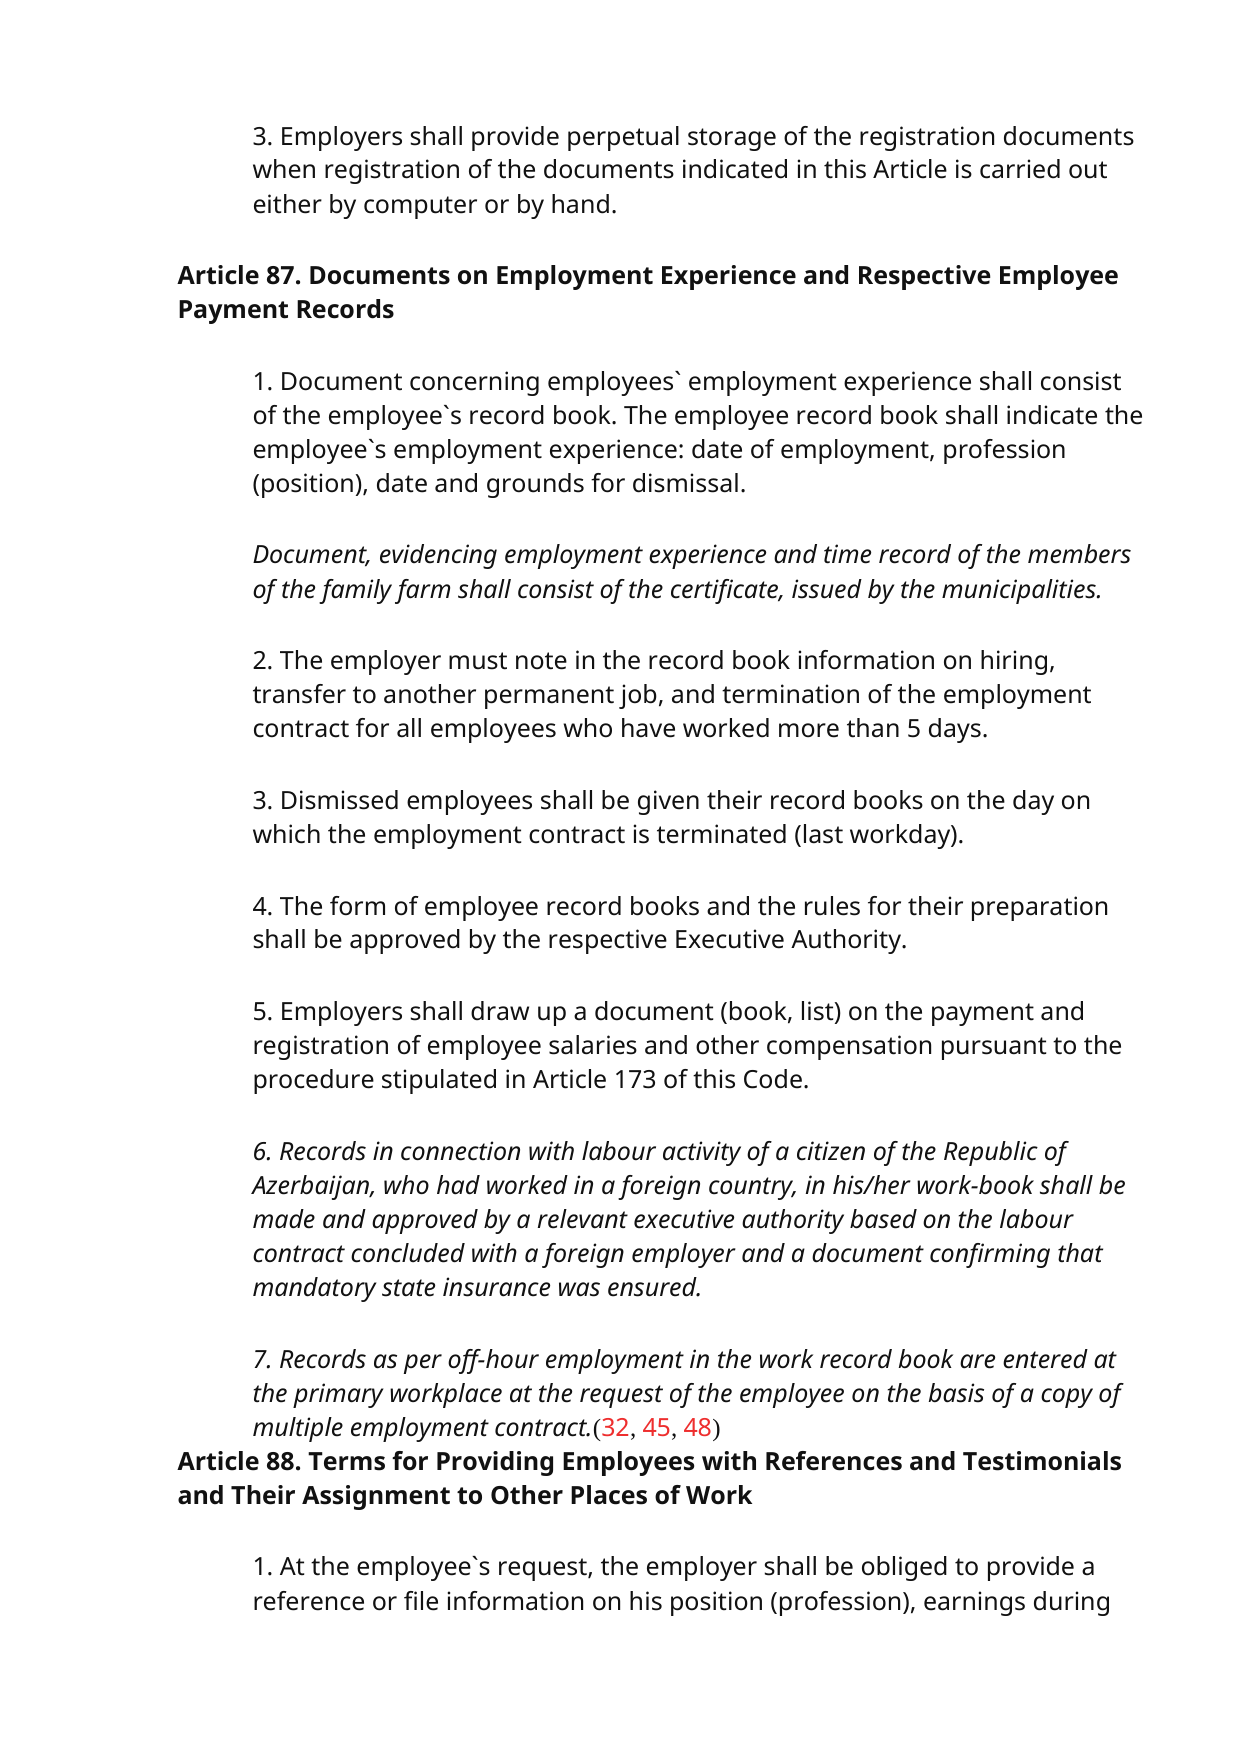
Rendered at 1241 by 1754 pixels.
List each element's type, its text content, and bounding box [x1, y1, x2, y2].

text 6. Records in connection with labour activity of a citizen of the Republic of Azerbaijan, who had worked in a foreign country, in his/her work-book shall be made and approved by a relevant executive authority based on the labour contract concluded with a foreign employer and a document confirming that mandatory state insurance was ensured. [252, 1133, 1152, 1304]
text 3. Employers shall provide perpetual storage of the registration documents when registration of the documents indicated in this Article is carried out either by computer or by hand. [618, 118, 1152, 220]
text 1. Document concerning employees` employment experience shall consist of the employee`s record book. The employee record book shall indicate the employee`s employment experience: date of employment, profession (position), date and grounds for dismissal. [252, 363, 1152, 500]
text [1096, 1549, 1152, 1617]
text 4. The form of employee record books and the rules for their preparation shall be approved by the respective Executive Authority. [908, 888, 1152, 956]
text Article 87. Documents on Employment Experience and Respective Employee Payment Records [394, 258, 1152, 326]
text 2. The employer must note in the record book information on hiring, transfer to another permanent job, and termination of the employment contract for all employees who have worked more than 5 days. [989, 643, 1152, 745]
text 3. Dismissed employees shall be given their record books on the day on which the employment contract is terminated (last workday). [252, 782, 1152, 851]
text 7. Records as per off-hour employment in the work record book are entered at the primary workplace at the request of the employee on the basis of a copy of multiple employment contract.(32, 45, 48) [712, 1341, 1152, 1443]
text Article 88. Terms for Providing Employees with References and Testimonials and Their Assignment to Other Places of Work [177, 1443, 1152, 1512]
text 5. Employers shall draw up a document (book, list) on the payment and registration of employee salaries and other compensation pursuant to the procedure stipulated in Article 173 of this Code. [810, 994, 1152, 1096]
